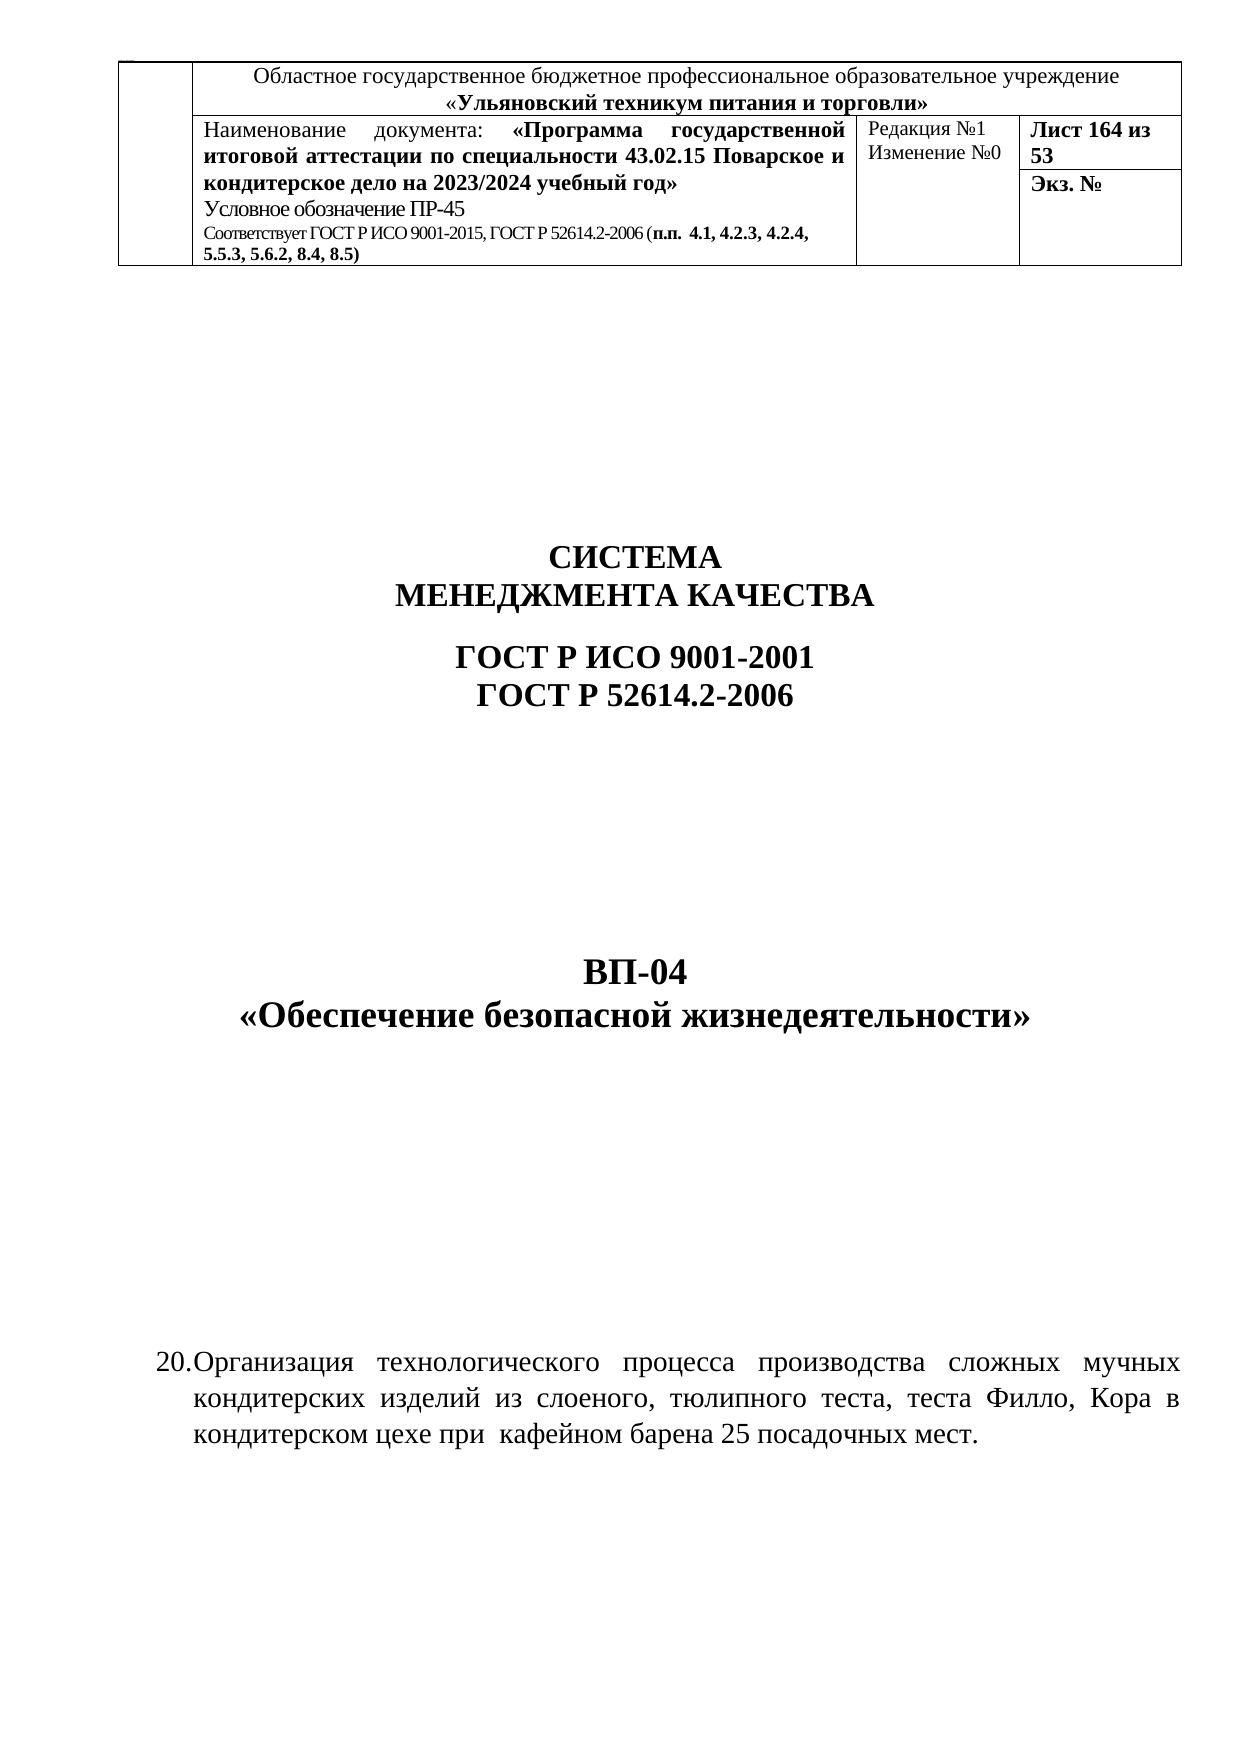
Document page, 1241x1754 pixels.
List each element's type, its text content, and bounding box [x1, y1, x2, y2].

list Организация технологического процесса производства сложных мучных кондитерских изделий из слоеного, тюлипного теста, теста Филло, Кора в кондитерском цехе при кафейном барена 25 посадочных мест. [156, 1344, 1181, 1450]
